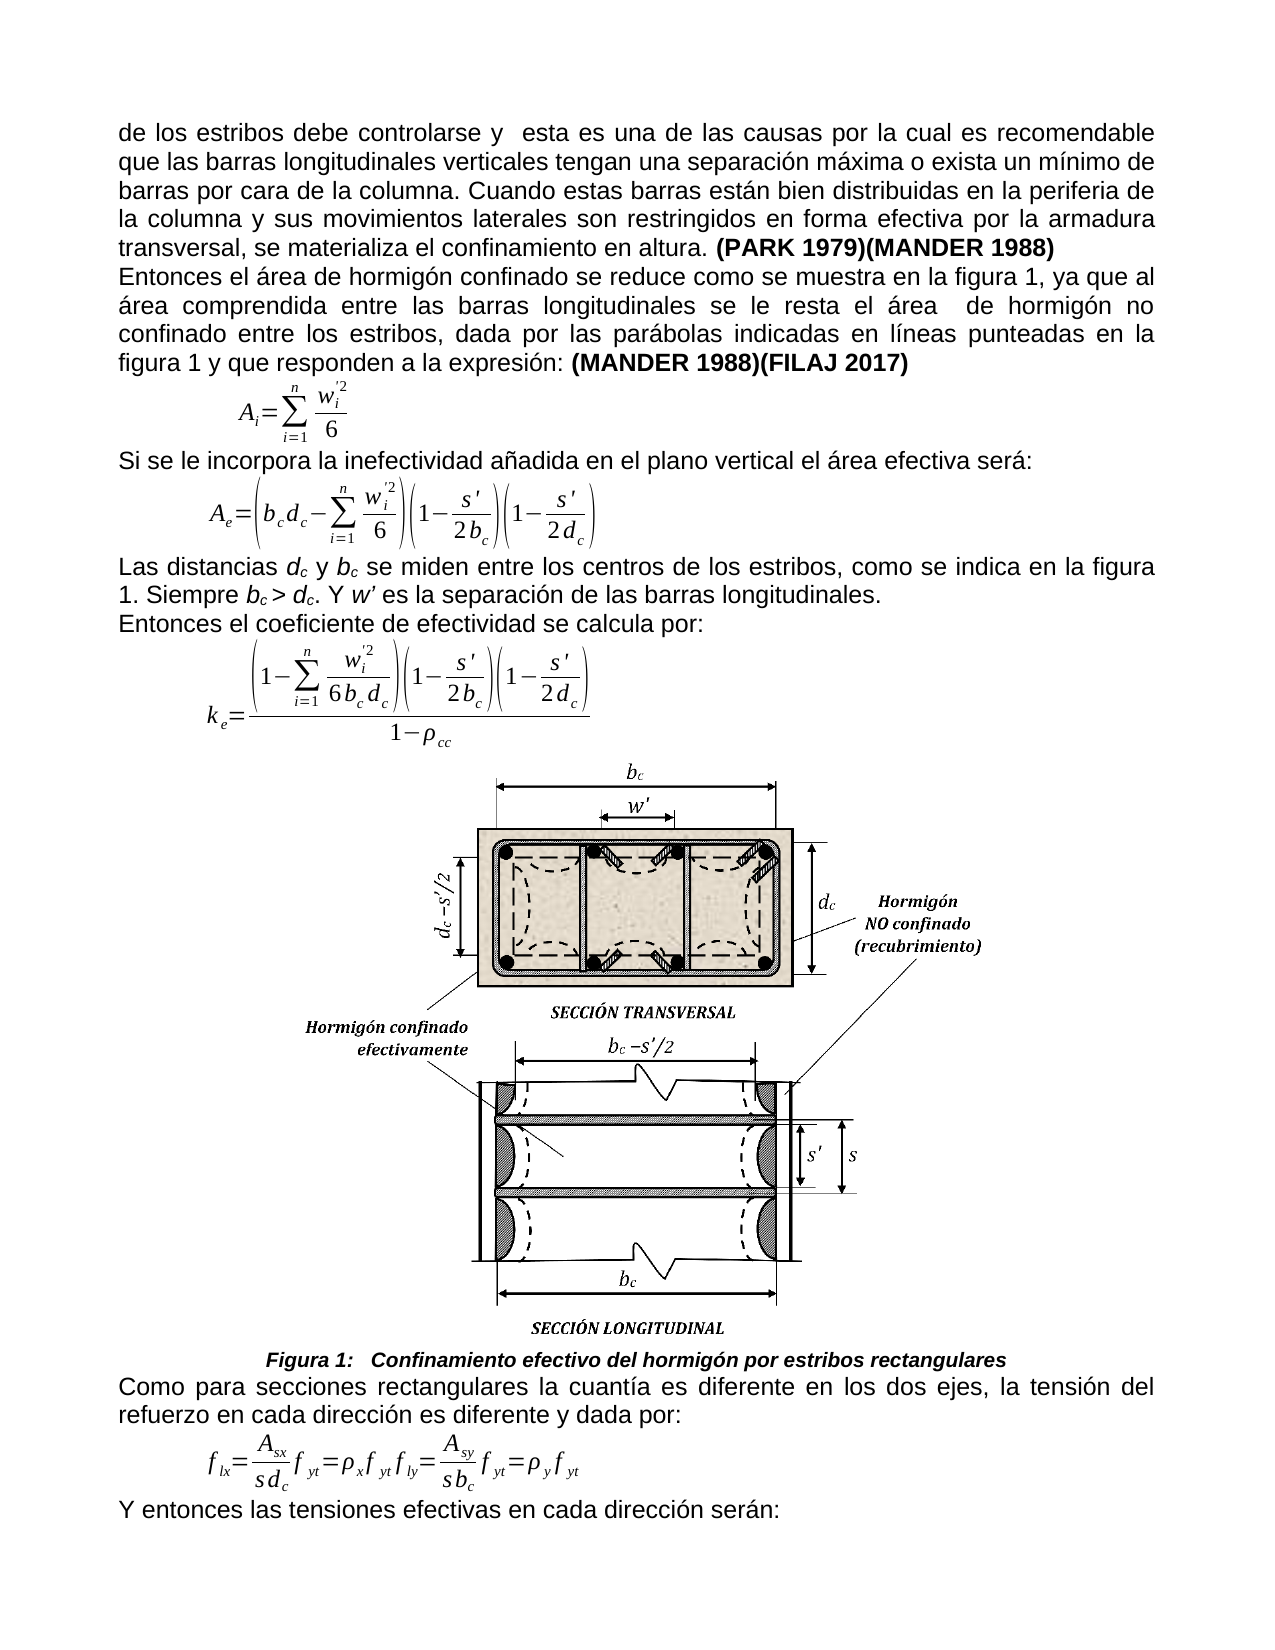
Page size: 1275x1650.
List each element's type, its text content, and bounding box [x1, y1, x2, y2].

text Entonces el área de hormigón confinado se reduce como se muestra en la figura 1, ya que al área comprendida entre las barras longitudinales se le resta el área de hormigón no confinado entre los estribos, dada por las parábolas indicadas en líneas punteadas en la figura 1 y que responden a la expresión: (MANDER 1988)(FILAJ 2017) [118, 262, 1157, 377]
text Si se le incorpora la inefectividad añadida en el plano vertical el área efectiva será: [118, 446, 1157, 475]
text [118, 118, 1157, 262]
picture [277, 750, 998, 1348]
text Como para secciones rectangulares la cuantía es diferente en los dos ejes, la tensión del refuerzo en cada dirección es diferente y dada por: [118, 1372, 1157, 1429]
text Figura 1: Confinamiento efectivo del hormigón por estribos rectangulares [118, 1348, 1157, 1372]
text Y entonces las tensiones efectivas en cada dirección serán: [118, 1496, 1157, 1524]
text Entonces el coeficiente de efectividad se calcula por: [118, 609, 1157, 638]
text Las distancias dc y bc se miden entre los centros de los estribos, como se indica en la figura 1. Siempre bc > dc. Y w’ es la separación de las barras longitudinales. [118, 552, 1157, 609]
